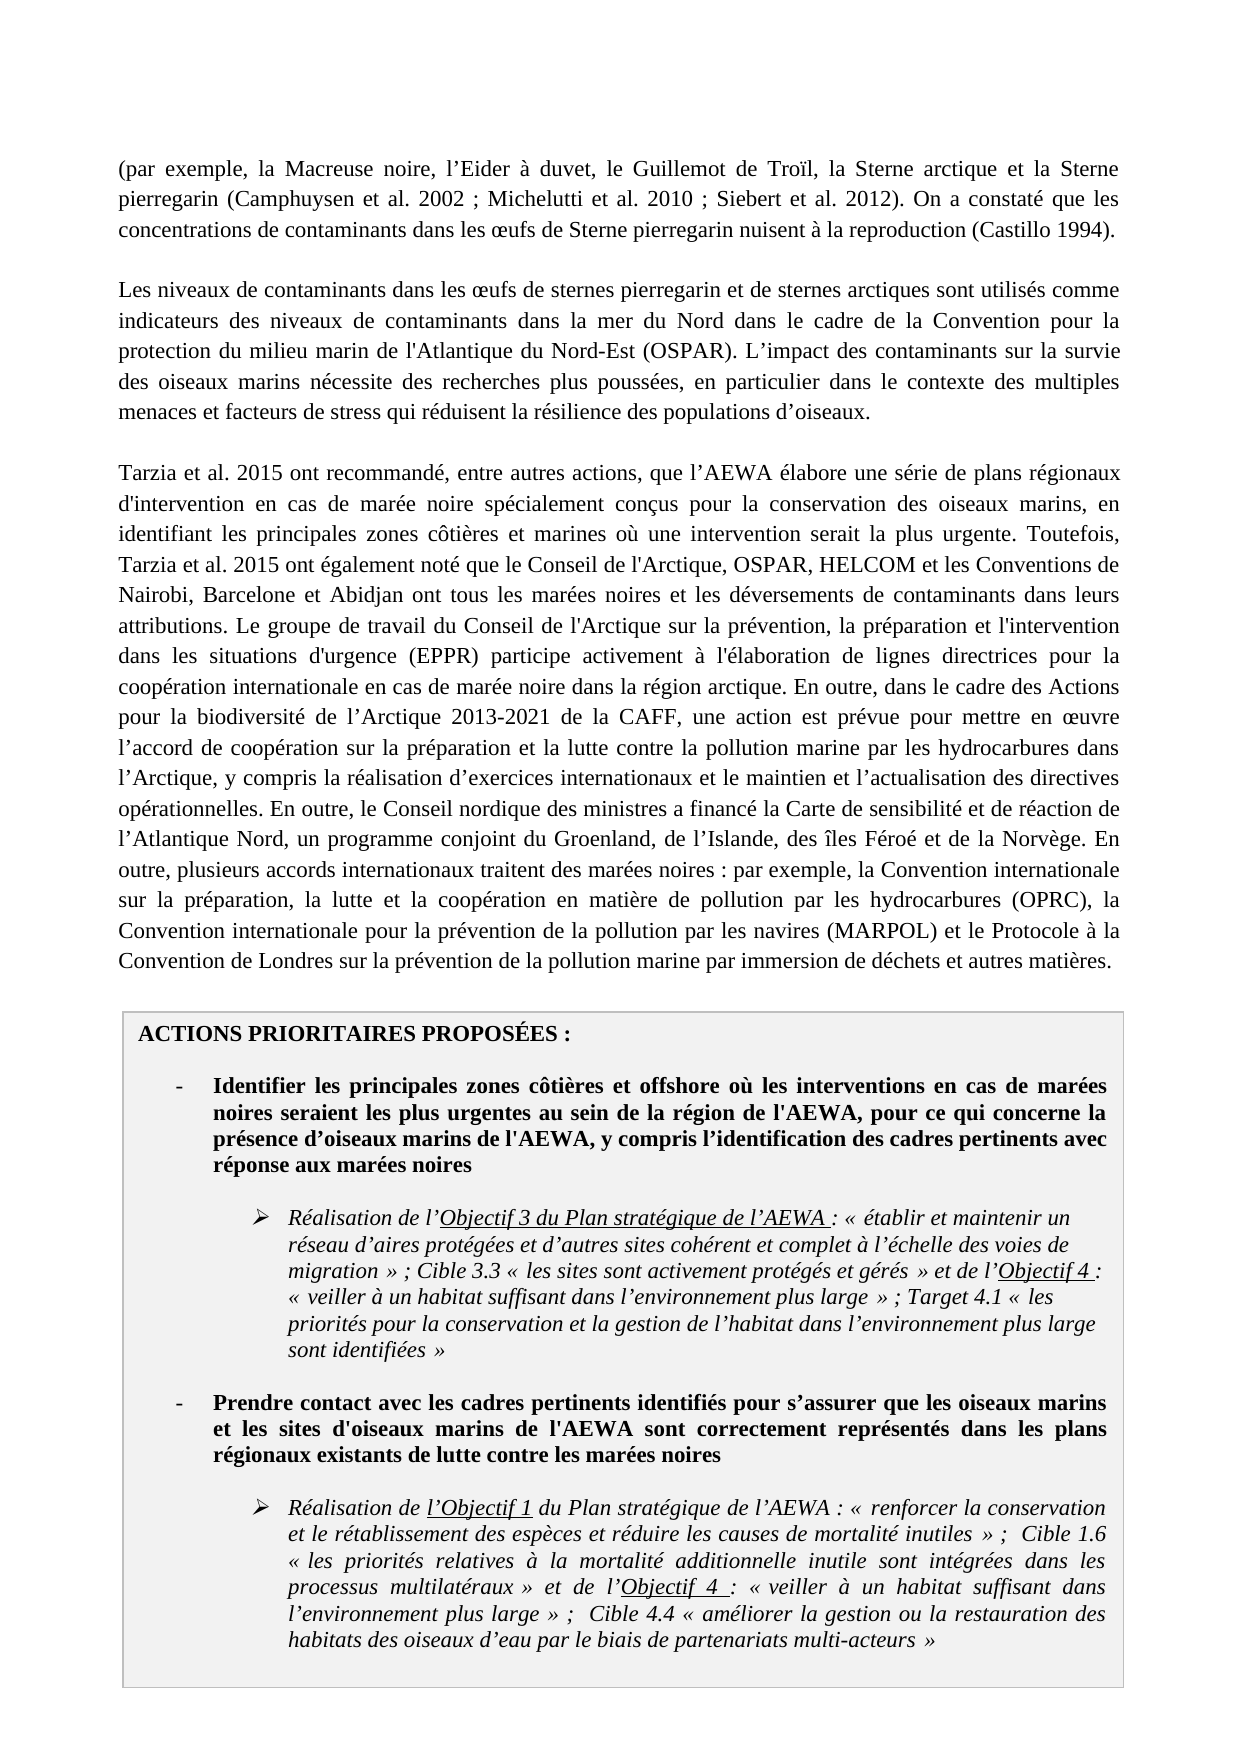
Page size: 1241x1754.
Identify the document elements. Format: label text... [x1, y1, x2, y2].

text Les niveaux de contaminants dans les œufs de sternes pierregarin et de sternes arctiques sont utilisés comme indicateurs des niveaux de contaminants dans la mer du Nord dans le cadre de la Convention pour la protection du milieu marin de l'Atlantique du Nord-Est (OSPAR). L’impact des contaminants sur la survie des oiseaux marins nécessite des recherches plus poussées, en particulier dans le contexte des multiples menaces et facteurs de stress qui réduisent la résilience des populations d’oiseaux. [118, 276, 1122, 425]
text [118, 154, 1122, 242]
text Tarzia et al. 2015 ont recommandé, entre autres actions, que l’AEWA élabore une série de plans régionaux d'intervention en cas de marée noire spécialement conçus pour la conservation des oiseaux marins, en identifiant les principales zones côtières et marines où une intervention serait la plus urgente. Toutefois, Tarzia et al. 2015 ont également noté que le Conseil de l'Arctique, OSPAR, HELCOM et les Conventions de Nairobi, Barcelone et Abidjan ont tous les marées noires et les déversements de contaminants dans leurs attributions. Le groupe de travail du Conseil de l'Arctique sur la prévention, la préparation et l'intervention dans les situations d'urgence (EPPR) participe activement à l'élaboration de lignes directrices pour la coopération internationale en cas de marée noire dans la région arctique. En outre, dans le cadre des Actions pour la biodiversité de l’Arctique 2013-2021 de la CAFF, une action est prévue pour mettre en œuvre l’accord de coopération sur la préparation et la lutte contre la pollution marine par les hydrocarbures dans l’Arctique, y compris la réalisation d’exercices internationaux et le maintien et l’actualisation des directives opérationnelles. En outre, le Conseil nordique des ministres a financé la Carte de sensibilité et de réaction de l’Atlantique Nord, un programme conjoint du Groenland, de l’Islande, des îles Féroé et de la Norvège. En outre, plusieurs accords internationaux traitent des marées noires : par exemple, la Convention internationale sur la préparation, la lutte et la coopération en matière de pollution par les hydrocarbures (OPRC), la Convention internationale pour la prévention de la pollution par les navires (MARPOL) et le Protocole à la Convention de Londres sur la prévention de la pollution marine par immersion de déchets et autres matières. [118, 459, 1122, 974]
